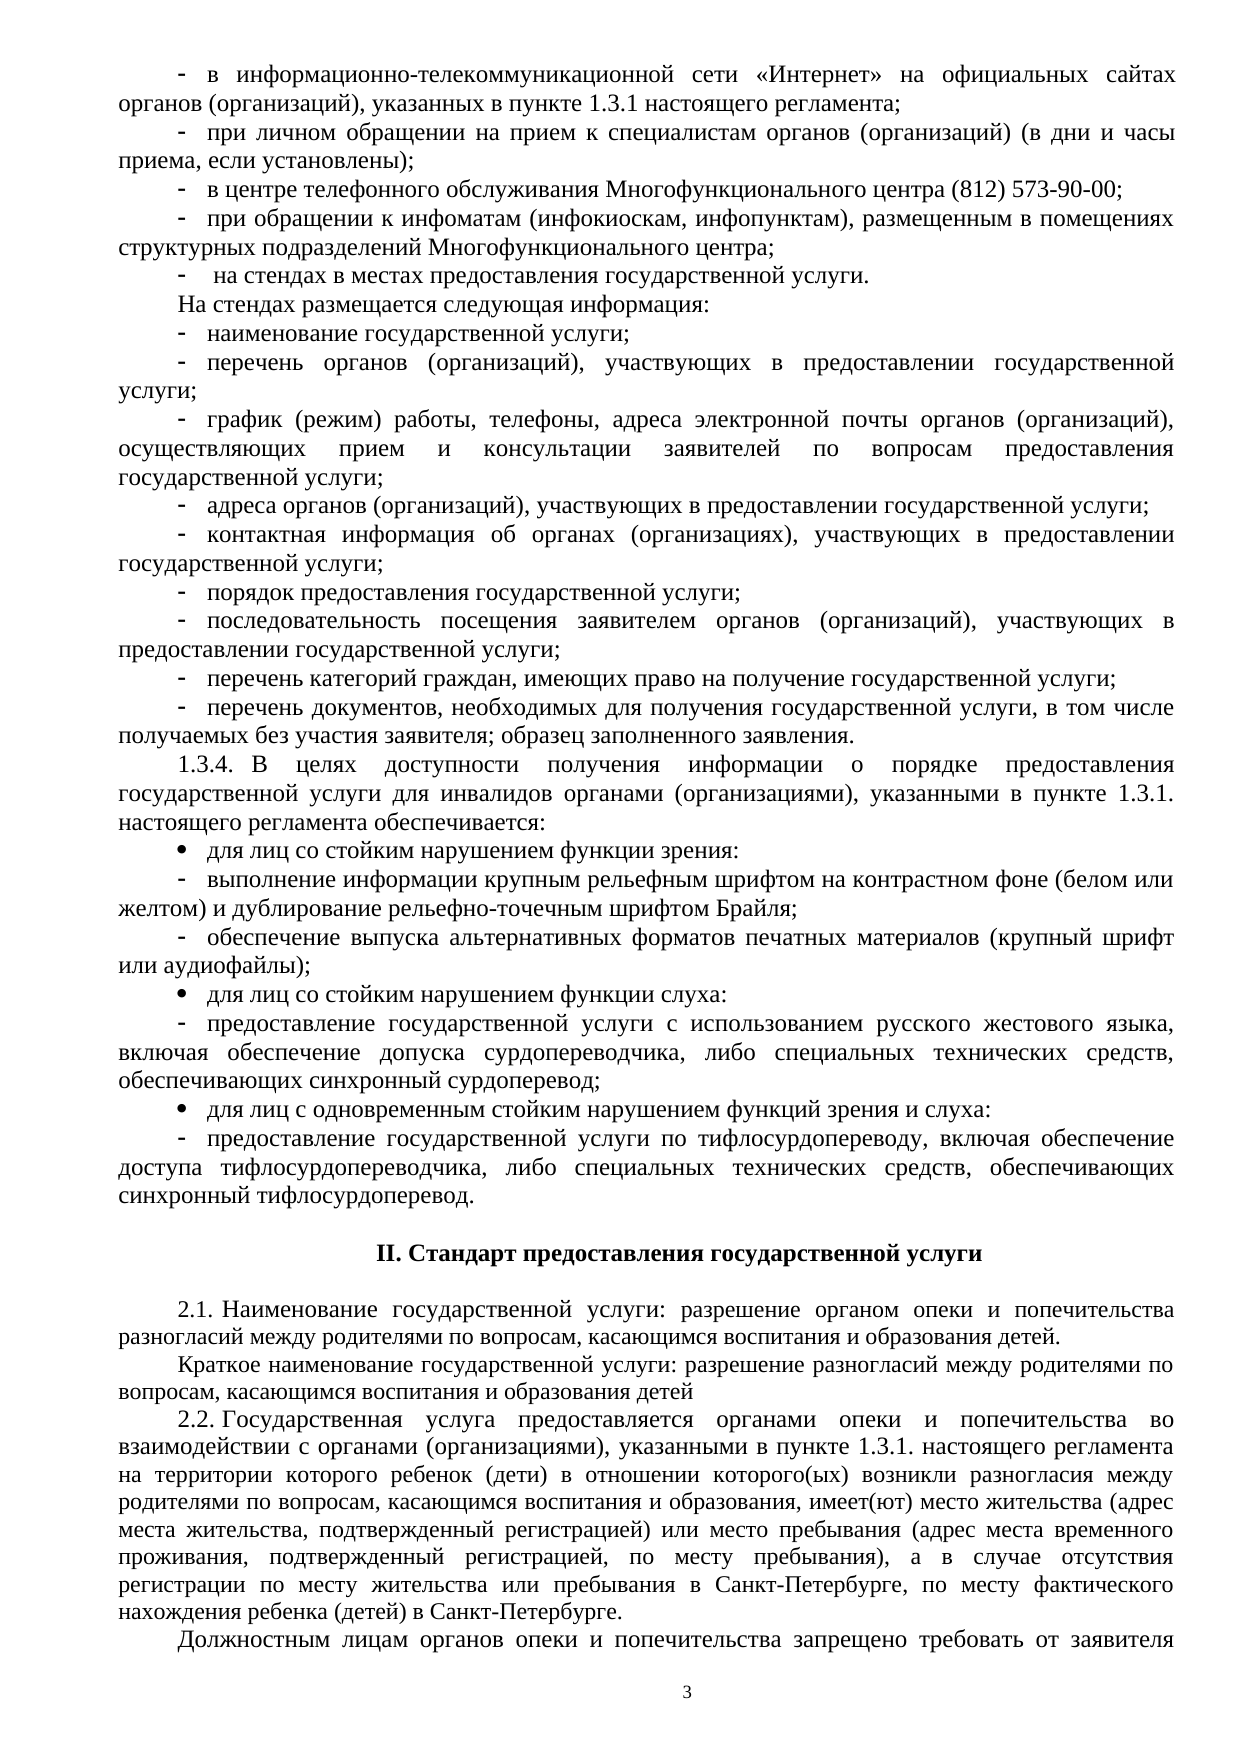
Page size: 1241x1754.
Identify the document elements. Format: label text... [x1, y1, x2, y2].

list перечень органов (организаций), участвующих в предоставлении государственной услуги; [118, 347, 1175, 404]
text II. Стандарт предоставления государственной услуги [118, 1238, 1181, 1267]
text Краткое наименование государственной услуги: разрешение разногласий между родителями по вопросам, касающимся воспитания и образования детей [118, 1350, 1175, 1405]
list в информационно-телекоммуникационной сети «Интернет» на официальных сайтах органов (организаций), указанных в пункте 1.3.1 настоящего регламента; [118, 59, 1177, 117]
list выполнение информации крупным рельефным шрифтом на контрастном фоне (белом или желтом) и дублирование рельефно-точечным шрифтом Брайля; [118, 864, 1175, 922]
list график (режим) работы, телефоны, адреса электронной почты органов (организаций), осуществляющих прием и консультации заявителей по вопросам предоставления государственной услуги; [118, 404, 1175, 490]
list обеспечение выпуска альтернативных форматов печатных материалов (крупный шрифт или аудиофайлы); [118, 922, 1175, 979]
list перечень категорий граждан, имеющих право на получение государственной услуги; [118, 663, 1175, 692]
list для лиц с одновременным стойким нарушением функций зрения и слуха: [118, 1094, 1175, 1123]
list последовательность посещения заявителем органов (организаций), участвующих в предоставлении государственной услуги; [118, 605, 1175, 663]
list для лиц со стойким нарушением функции зрения: [118, 835, 1175, 864]
list перечень документов, необходимых для получения государственной услуги, в том числе получаемых без участия заявителя; образец заполненного заявления. [118, 692, 1175, 749]
list на стендах в местах предоставления государственной услуги. [118, 260, 1175, 289]
list контактная информация об органах (организациях), участвующих в предоставлении государственной услуги; [118, 519, 1175, 577]
list для лиц со стойким нарушением функции слуха: [118, 979, 1175, 1008]
list при личном обращении на прием к специалистам органов (организаций) (в дни и часы приема, если установлены); [118, 117, 1177, 174]
list наименование государственной услуги; [118, 318, 1175, 347]
list Государственная услуга предоставляется органами опеки и попечительства во взаимодействии с органами (организациями), указанными в пункте 1.3.1. настоящего регламента на территории которого ребенок (дети) в отношении которого(ых) возникли разногласия между родителями по вопросам, касающимся воспитания и образования, имеет(ют) место жительства (адрес места жительства, подтвержденный регистрацией) или место пребывания (адрес места временного проживания, подтвержденный регистрацией, по месту пребывания), а в случае отсутствия регистрации по месту жительства или пребывания в Санкт-Петербурге, по месту фактического нахождения ребенка (детей) в Санкт-Петербурге. [118, 1405, 1175, 1625]
text На стендах размещается следующая информация: [118, 289, 1175, 318]
list предоставление государственной услуги с использованием русского жестового языка, включая обеспечение допуска сурдопереводчика, либо специальных технических средств, обеспечивающих синхронный сурдоперевод; [118, 1008, 1175, 1094]
list порядок предоставления государственной услуги; [118, 577, 1181, 605]
list В целях доступности получения информации о порядке предоставления государственной услуги для инвалидов органами (организациями), указанными в пункте 1.3.1. настоящего регламента обеспечивается: [118, 749, 1175, 835]
list при обращении к инфоматам (инфокиоскам, инфопунктам), размещенным в помещениях структурных подразделений Многофункционального центра; [118, 203, 1175, 260]
list в центре телефонного обслуживания Многофункционального центра (812) 573-90-00; [118, 174, 1175, 203]
list Наименование государственной услуги: разрешение органом опеки и попечительства разногласий между родителями по вопросам, касающимся воспитания и образования детей. [118, 1295, 1175, 1350]
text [118, 1625, 1175, 1653]
list адреса органов (организаций), участвующих в предоставлении государственной услуги; [118, 490, 1175, 519]
list предоставление государственной услуги по тифлосурдопереводу, включая обеспечение доступа тифлосурдопереводчика, либо специальных технических средств, обеспечивающих синхронный тифлосурдоперевод. [118, 1123, 1175, 1209]
